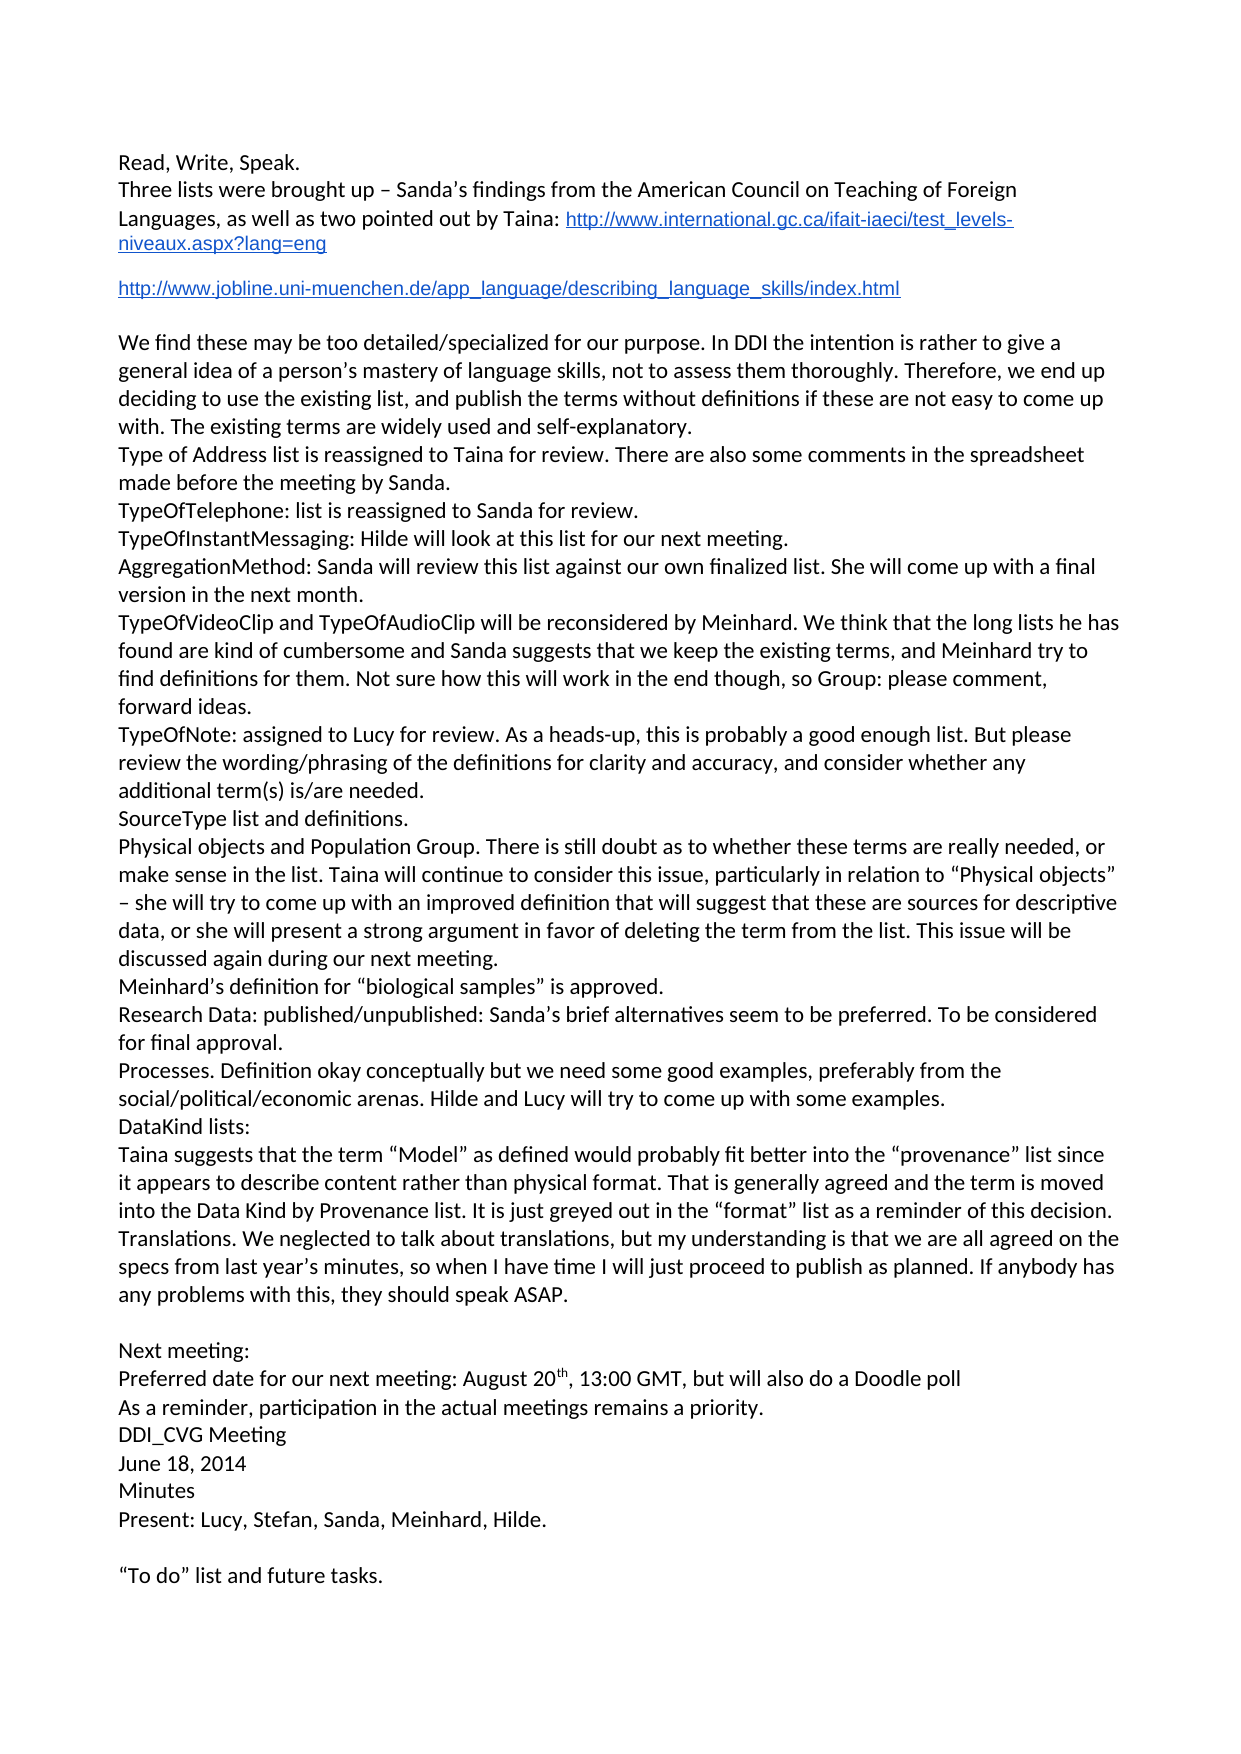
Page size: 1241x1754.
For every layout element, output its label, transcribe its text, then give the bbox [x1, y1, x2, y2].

text Meinhard’s definition for “biological samples” is approved. [118, 972, 1122, 1000]
text Present: Lucy, Stefan, Sanda, Meinhard, Hilde. [118, 1505, 1122, 1533]
text TypeOfTelephone: list is reassigned to Sanda for review. [118, 496, 1122, 524]
text “To do” list and future tasks. [118, 1561, 1122, 1589]
text Minutes [118, 1477, 1122, 1505]
text We find these may be too detailed/specialized for our purpose. In DDI the intention is rather to give a general idea of a person’s mastery of language skills, not to assess them thoroughly. Therefore, we end up deciding to use the existing list, and publish the terms without definitions if these are not easy to come up with. The existing terms are widely used and self-explanatory. [118, 328, 1122, 440]
text Processes. Definition okay conceptually but we need some good examples, preferably from the social/political/economic arenas. Hilde and Lucy will try to come up with some examples. [118, 1056, 1122, 1112]
text TypeOfVideoClip and TypeOfAudioClip will be reconsidered by Meinhard. We think that the long lists he has found are kind of cumbersome and Sanda suggests that we keep the existing terms, and Meinhard try to find definitions for them. Not sure how this will work in the end though, so Group: please comment, forward ideas. [118, 608, 1122, 720]
text TypeOfNote: assigned to Lucy for review. As a heads-up, this is probably a good enough list. But please review the wording/phrasing of the definitions for clarity and accuracy, and consider whether any additional term(s) is/are needed. [118, 720, 1122, 804]
text TypeOfInstantMessaging: Hilde will look at this list for our next meeting. [118, 524, 1122, 552]
text June 18, 2014 [118, 1449, 1122, 1477]
text Type of Address list is reassigned to Taina for review. There are also some comments in the spreadsheet made before the meeting by Sanda. [118, 440, 1122, 496]
text DataKind lists: [118, 1112, 1122, 1140]
text As a reminder, participation in the actual meetings remains a priority. [118, 1393, 1122, 1421]
text Taina suggests that the term “Model” as defined would probably fit better into the “provenance” list since it appears to describe content rather than physical format. That is generally agreed and the term is moved into the Data Kind by Provenance list. It is just greyed out in the “format” list as a reminder of this decision. [118, 1140, 1122, 1224]
text Physical objects and Population Group. There is still doubt as to whether these terms are really needed, or make sense in the list. Taina will continue to consider this issue, particularly in relation to “Physical objects” – she will try to come up with an improved definition that will suggest that these are sources for descriptive data, or she will present a strong argument in favor of deleting the term from the list. This issue will be discussed again during our next meeting. [118, 832, 1122, 972]
text AggregationMethod: Sanda will review this list against our own finalized list. She will come up with a final version in the next month. [118, 552, 1122, 608]
text Research Data: published/unpublished: Sanda’s brief alternatives seem to be preferred. To be considered for final approval. [118, 1000, 1122, 1056]
text Preferred date for our next meeting: August 20th, 13:00 GMT, but will also do a Doodle poll [118, 1364, 1122, 1393]
text SourceType list and definitions. [118, 804, 1122, 832]
text Translations. We neglected to talk about translations, but my understanding is that we are all agreed on the specs from last year’s minutes, so when I have time I will just proceed to publish as planned. If anybody has any problems with this, they should speak ASAP. [118, 1224, 1122, 1308]
text Read, Write, Speak. [118, 148, 1122, 176]
text Three lists were brought up – Sanda’s findings from the American Council on Teaching of Foreign Languages, as well as two pointed out by Taina: http://www.international.gc.ca/ifait-iaeci/test_levels-niveaux.aspx?lang=eng http://www.jobline.uni-muenchen.de/app_language/describing_language_skills/index.html [118, 176, 1122, 300]
text Next meeting: [118, 1337, 1122, 1364]
text DDI_CVG Meeting [118, 1421, 1122, 1449]
